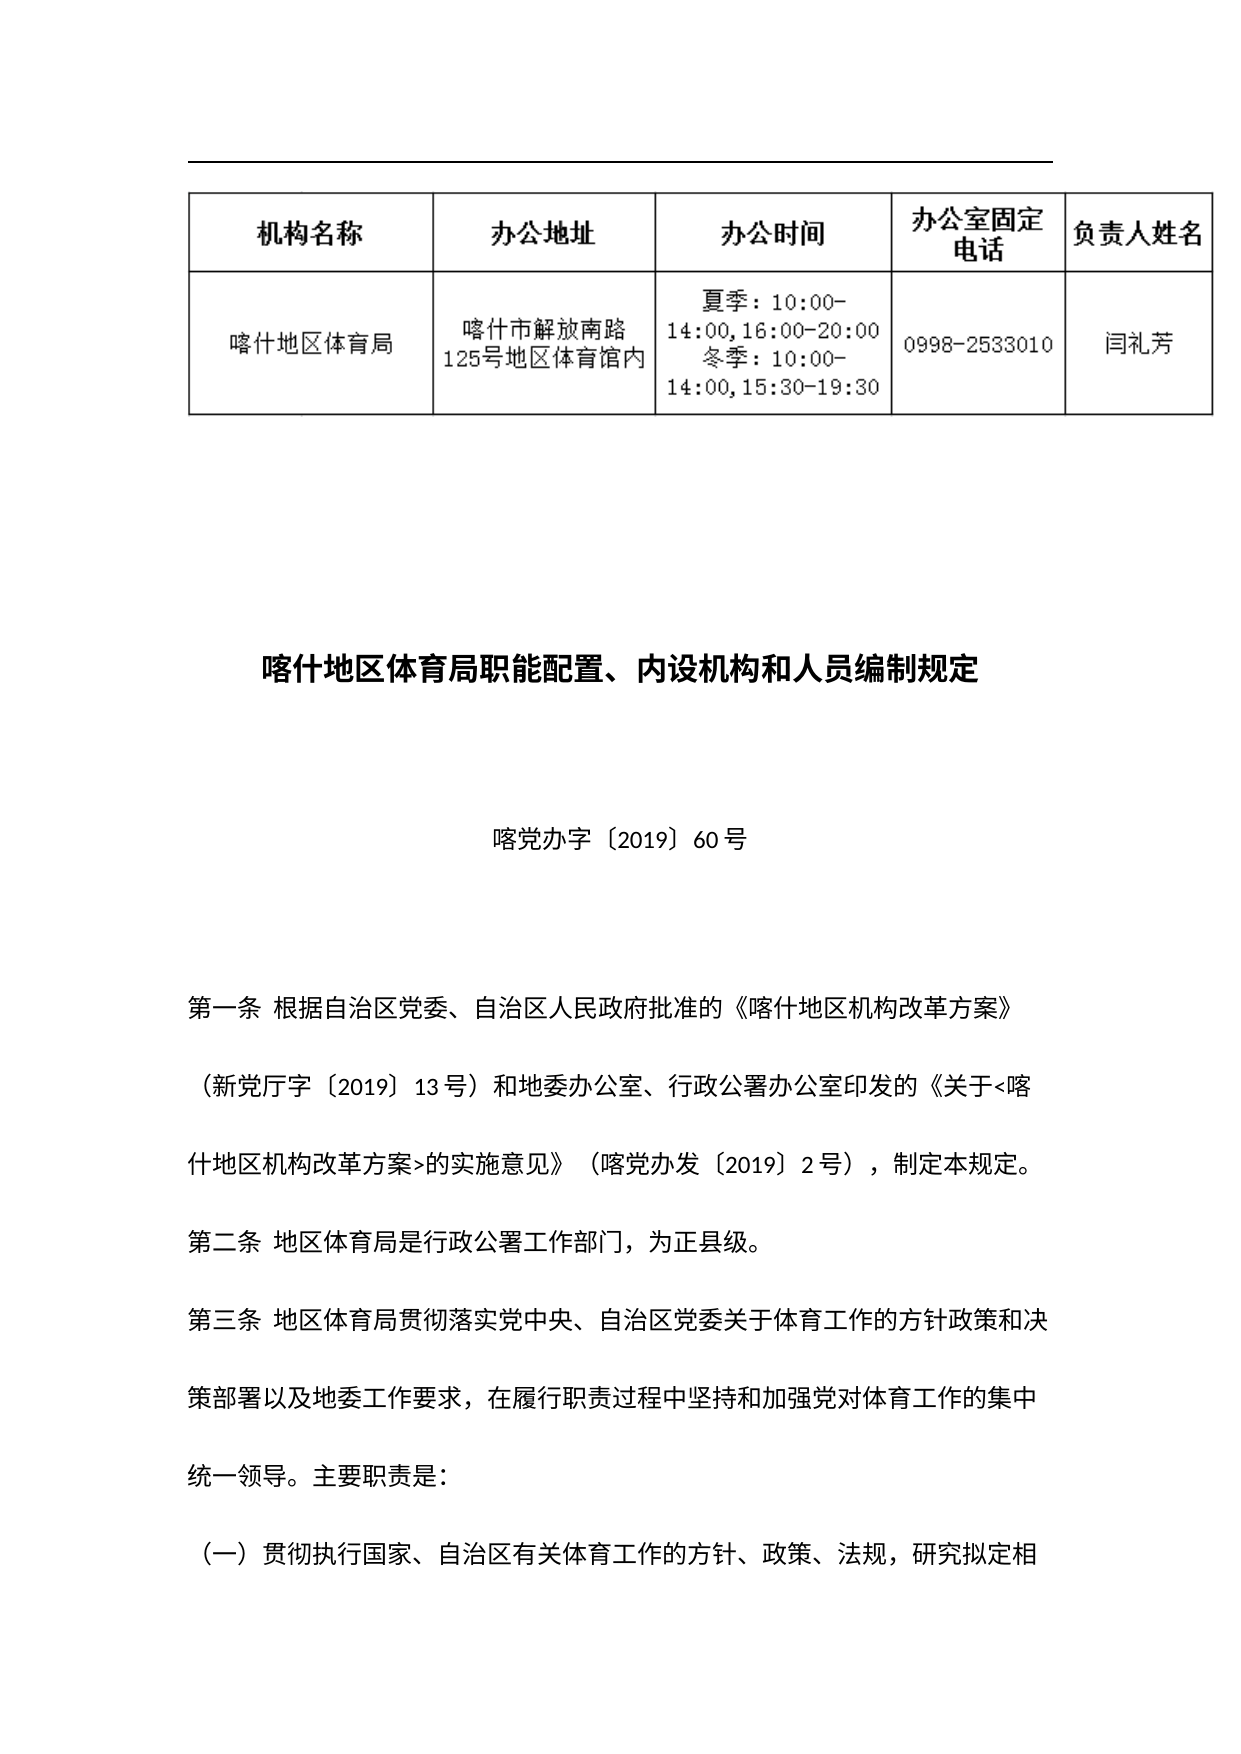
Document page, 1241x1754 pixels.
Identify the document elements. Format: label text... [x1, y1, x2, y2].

text 喀党办字〔2019〕60号 [187, 806, 1053, 871]
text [187, 974, 1053, 1585]
text 喀什地区体育局职能配置、内设机构和人员编制规定 [187, 589, 1053, 700]
picture [187, 191, 1214, 417]
